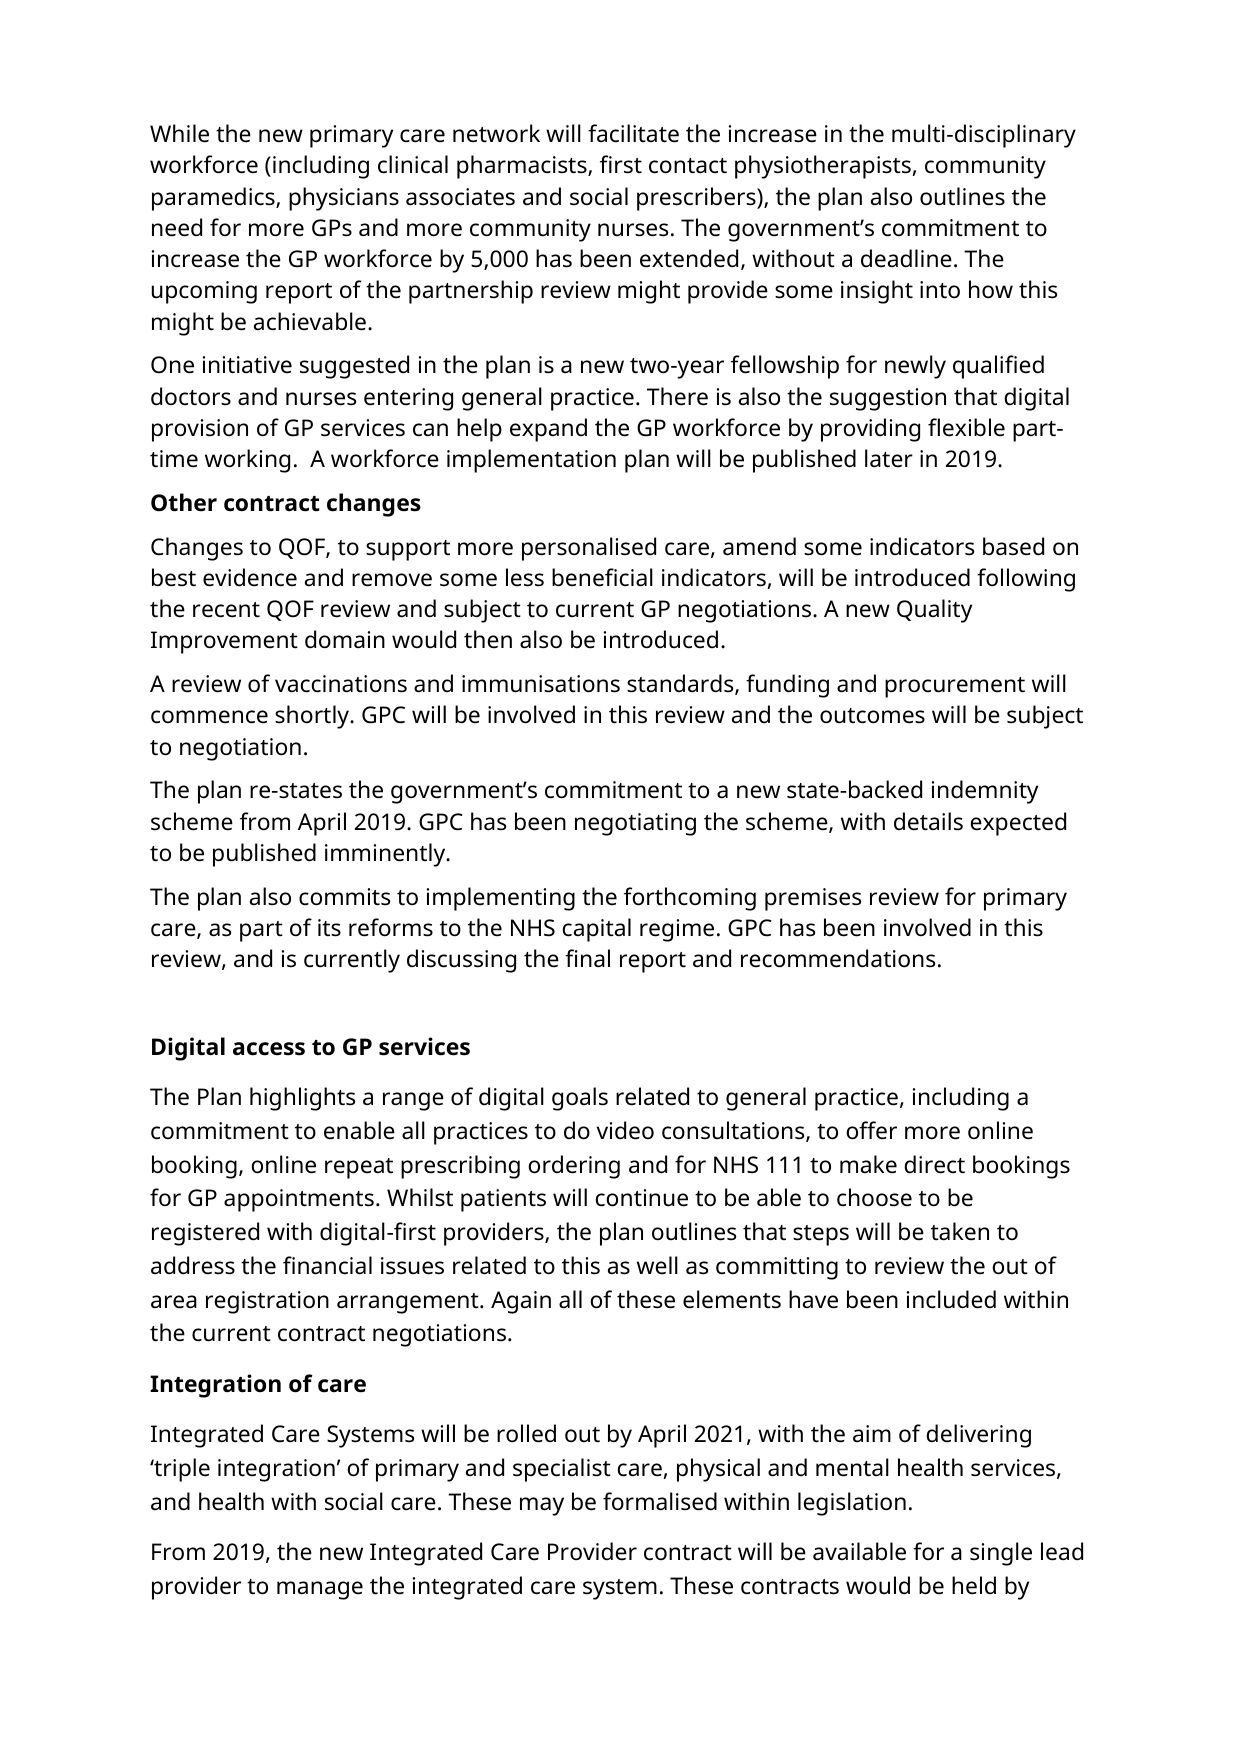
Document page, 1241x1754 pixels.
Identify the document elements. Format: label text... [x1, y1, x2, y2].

text Other contract changes [150, 487, 1090, 518]
text A review of vaccinations and immunisations standards, funding and procurement will commence shortly. GPC will be involved in this review and the outcomes will be subject to negotiation. [150, 668, 1090, 762]
text Integration of care [150, 1368, 1090, 1399]
text The plan also commits to implementing the forthcoming premises review for primary care, as part of its reforms to the NHS capital regime. GPC has been involved in this review, and is currently discussing the final report and recommendations. [150, 881, 1090, 974]
text The Plan highlights a range of digital goals related to general practice, including a commitment to enable all practices to do video consultations, to offer more online booking, online repeat prescribing ordering and for NHS 111 to make direct bookings for GP appointments. Whilst patients will continue to be able to choose to be registered with digital-first providers, the plan outlines that steps will be taken to address the financial issues related to this as well as committing to review the out of area registration arrangement. Again all of these elements have been included within the current contract negotiations. [150, 1081, 1090, 1349]
text Digital access to GP services [150, 1031, 1090, 1062]
text One initiative suggested in the plan is a new two-year fellowship for newly qualified doctors and nurses entering general practice. There is also the suggestion that digital provision of GP services can help expand the GP workforce by providing flexible part-time working. A workforce implementation plan will be published later in 2019. [150, 349, 1090, 474]
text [150, 1536, 1090, 1601]
text Changes to QOF, to support more personalised care, amend some indicators based on best evidence and remove some less beneficial indicators, will be introduced following the recent QOF review and subject to current GP negotiations. A new Quality Improvement domain would then also be introduced. [150, 531, 1090, 656]
text The plan re-states the government’s commitment to a new state-backed indemnity scheme from April 2019. GPC has been negotiating the scheme, with details expected to be published imminently. [150, 774, 1090, 868]
text Integrated Care Systems will be rolled out by April 2021, with the aim of delivering ‘triple integration’ of primary and specialist care, physical and mental health services, and health with social care. These may be formalised within legislation. [150, 1418, 1090, 1517]
text While the new primary care network will facilitate the increase in the multi-disciplinary workforce (including clinical pharmacists, first contact physiotherapists, community paramedics, physicians associates and social prescribers), the plan also outlines the need for more GPs and more community nurses. The government’s commitment to increase the GP workforce by 5,000 has been extended, without a deadline. The upcoming report of the partnership review might provide some insight into how this might be achievable. [150, 118, 1090, 337]
